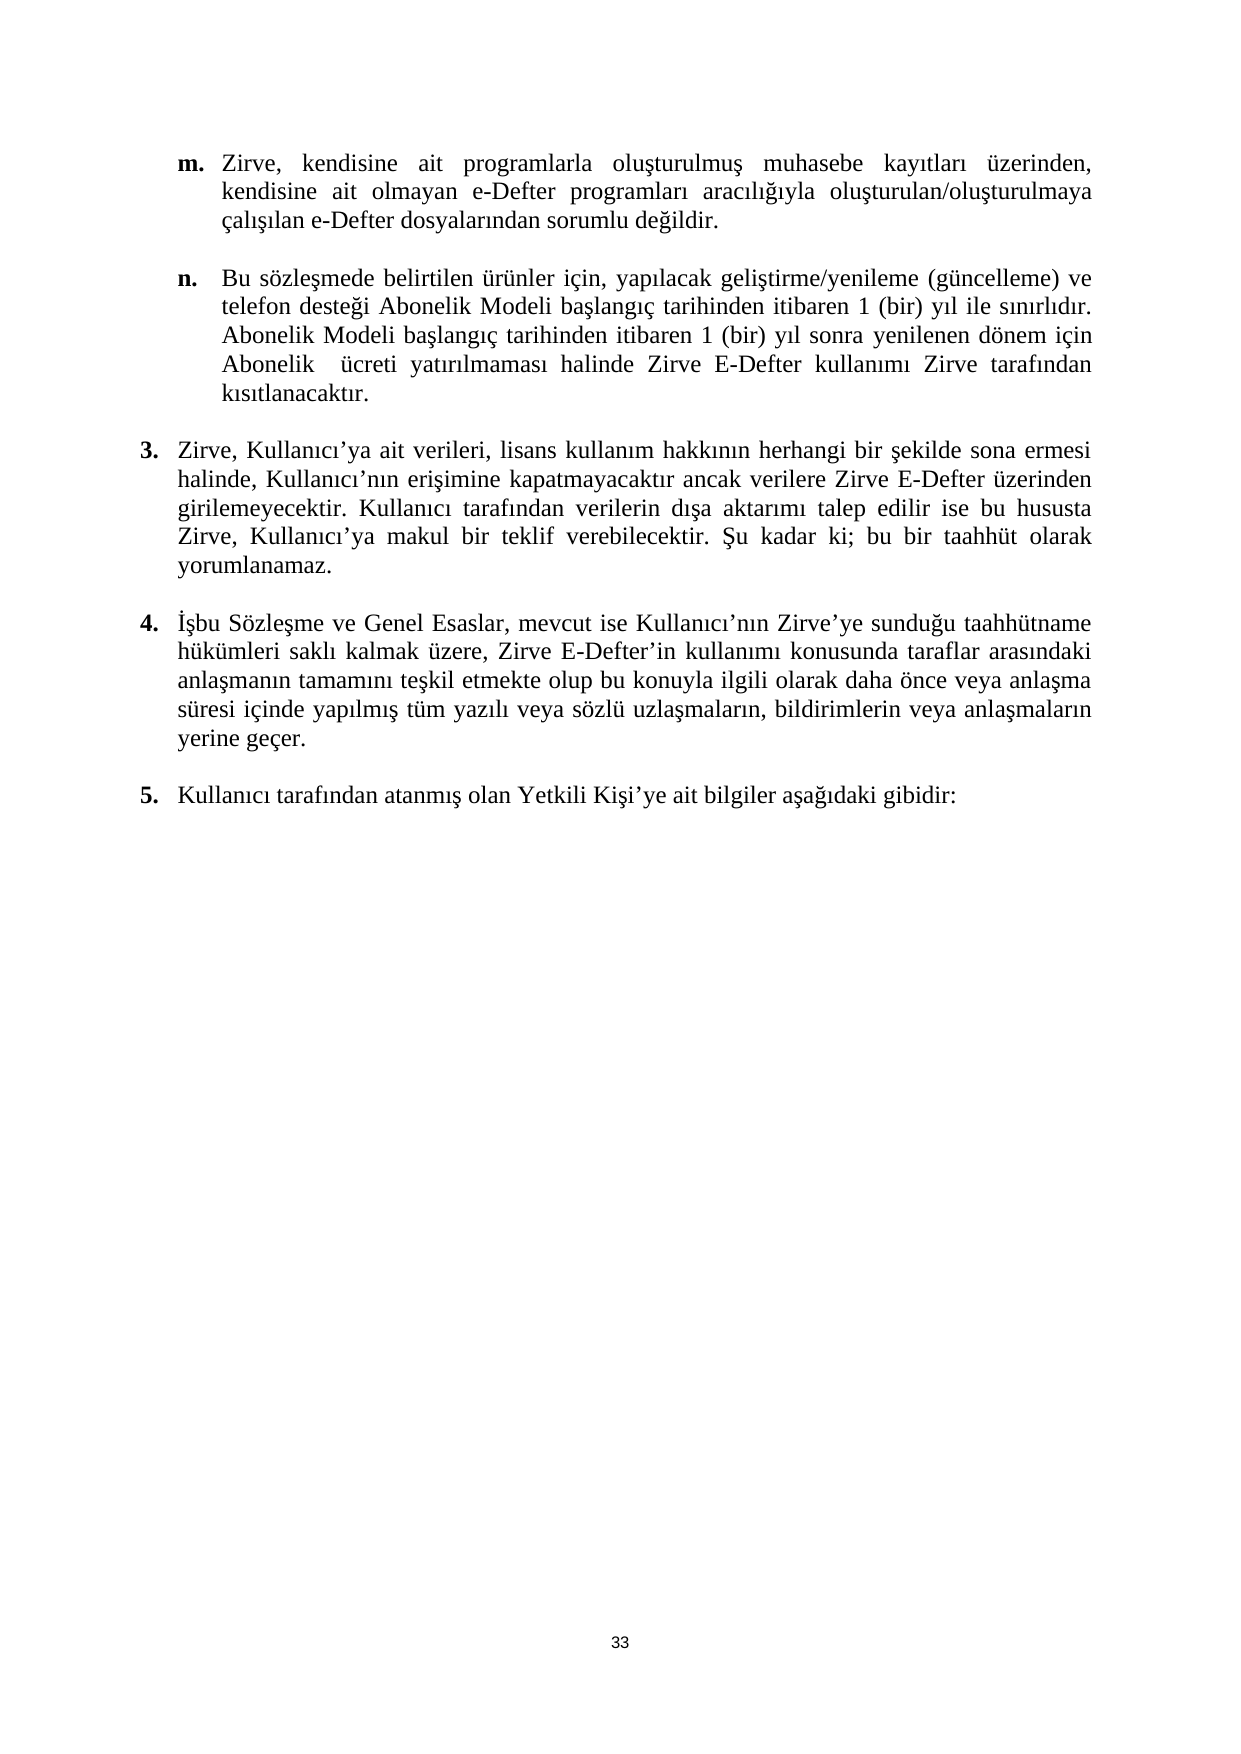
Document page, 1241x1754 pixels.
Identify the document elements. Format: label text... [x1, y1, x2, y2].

list Zirve, Kullanıcı’ya ait verileri, lisans kullanım hakkının herhangi bir şekilde sona ermesi halinde, Kullanıcı’nın erişimine kapatmayacaktır ancak verilere Zirve E-Defter üzerinden girilemeyecektir. Kullanıcı tarafından verilerin dışa aktarımı talep edilir ise bu hususta Zirve, Kullanıcı’ya makul bir teklif verebilecektir. Şu kadar ki; bu bir taahhüt olarak yorumlanamaz. [140, 435, 1093, 579]
list İşbu Sözleşme ve Genel Esaslar, mevcut ise Kullanıcı’nın Zirve’ye sunduğu taahhütname hükümleri saklı kalmak üzere, Zirve E-Defter’in kullanımı konusunda taraflar arasındaki anlaşmanın tamamını teşkil etmekte olup bu konuyla ilgili olarak daha önce veya anlaşma süresi içinde yapılmış tüm yazılı veya sözlü uzlaşmaların, bildirimlerin veya anlaşmaların yerine geçer. [140, 608, 1093, 751]
list Kullanıcı tarafından atanmış olan Yetkili Kişi’ye ait bilgiler aşağıdaki gibidir: [140, 780, 1093, 809]
list Zirve, kendisine ait programlarla oluşturulmuş muhasebe kayıtları üzerinden, kendisine ait olmayan e-Defter programları aracılığıyla oluşturulan/oluşturulmaya çalışılan e-Defter dosyalarından sorumlu değildir. [177, 148, 1093, 234]
list Bu sözleşmede belirtilen ürünler için, yapılacak geliştirme/yenileme (güncelleme) ve telefon desteği Abonelik Modeli başlangıç tarihinden itibaren 1 (bir) yıl ile sınırlıdır. Abonelik Modeli başlangıç tarihinden itibaren 1 (bir) yıl sonra yenilenen dönem için Abonelik ücreti yatırılmaması halinde Zirve E-Defter kullanımı Zirve tarafından kısıtlanacaktır. [177, 263, 1093, 406]
